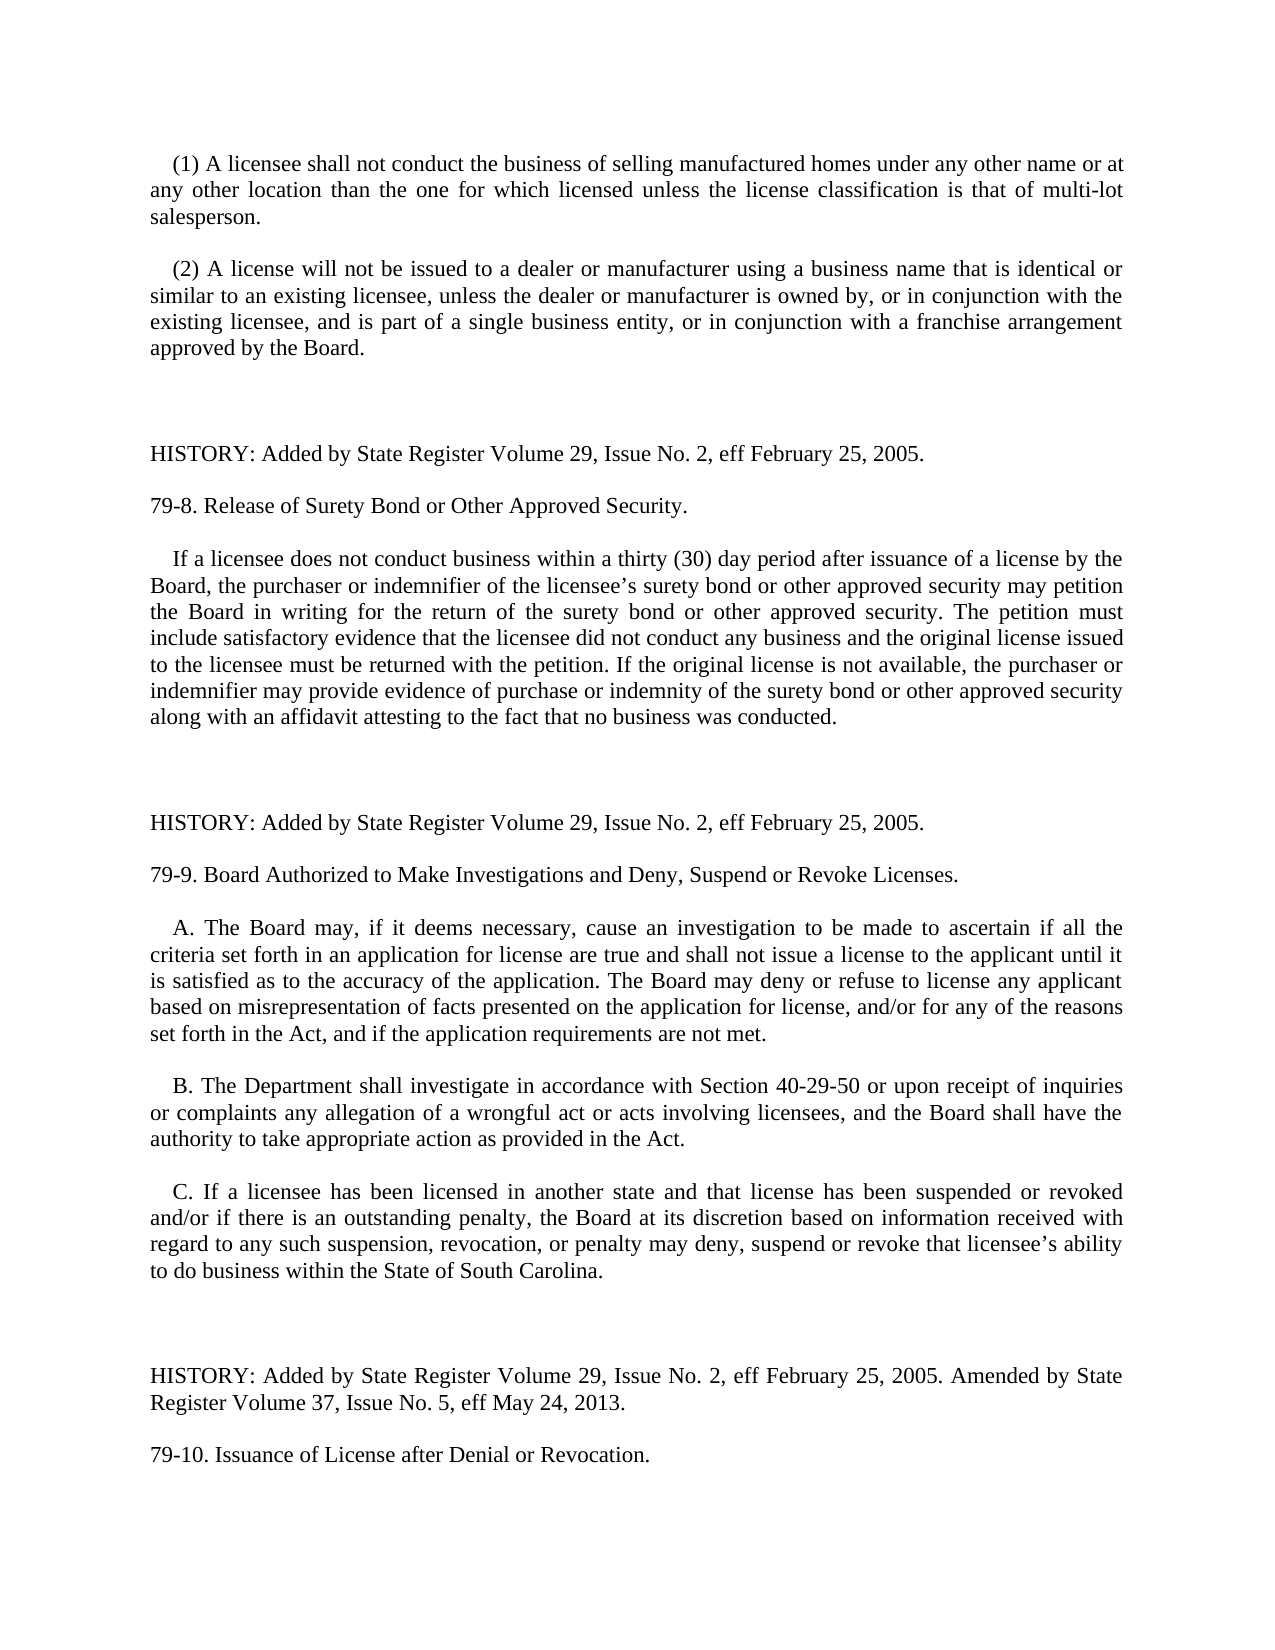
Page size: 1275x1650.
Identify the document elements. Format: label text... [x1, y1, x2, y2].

text HISTORY: Added by State Register Volume 29, Issue No. 2, eff February 25, 2005. Amended by State Register Volume 37, Issue No. 5, eff May 24, 2013. [150, 1362, 1125, 1415]
text B. The Department shall investigate in accordance with Section 40-29-50 or upon receipt of inquiries or complaints any allegation of a wrongful act or acts involving licensees, and the Board shall have the authority to take appropriate action as provided in the Act. [150, 1072, 1125, 1151]
text C. If a licensee has been licensed in another state and that license has been suspended or revoked and/or if there is an outstanding penalty, the Board at its discretion based on information received with regard to any such suspension, revocation, or penalty may deny, suspend or revoke that licensee’s ability to do business within the State of South Carolina. [150, 1178, 1125, 1283]
text HISTORY: Added by State Register Volume 29, Issue No. 2, eff February 25, 2005. [150, 440, 1125, 466]
text HISTORY: Added by State Register Volume 29, Issue No. 2, eff February 25, 2005. [150, 809, 1125, 835]
text (1) A licensee shall not conduct the business of selling manufactured homes under any other name or at any other location than the one for which licensed unless the license classification is that of multi-lot salesperson. [150, 150, 1125, 229]
text A. The Board may, if it deems necessary, cause an investigation to be made to ascertain if all the criteria set forth in an application for license are true and shall not issue a license to the applicant until it is satisfied as to the accuracy of the application. The Board may deny or refuse to license any applicant based on misrepresentation of facts presented on the application for license, and/or for any of the reasons set forth in the Act, and if the application requirements are not met. [150, 914, 1125, 1046]
text 79-8. Release of Surety Bond or Other Approved Security. [150, 493, 1125, 519]
text If a licensee does not conduct business within a thirty (30) day period after issuance of a license by the Board, the purchaser or indemnifier of the licensee’s surety bond or other approved security may petition the Board in writing for the return of the surety bond or other approved security. The petition must include satisfactory evidence that the licensee did not conduct any business and the original license issued to the licensee must be returned with the petition. If the original license is not available, the purchaser or indemnifier may provide evidence of purchase or indemnity of the surety bond or other approved security along with an affidavit attesting to the fact that no business was conducted. [150, 545, 1125, 730]
text 79-10. Issuance of License after Denial or Revocation. [150, 1441, 1125, 1468]
text 79-9. Board Authorized to Make Investigations and Deny, Suspend or Revoke Licenses. [150, 862, 1125, 888]
text (2) A license will not be issued to a dealer or manufacturer using a business name that is identical or similar to an existing licensee, unless the dealer or manufacturer is owned by, or in conjunction with the existing licensee, and is part of a single business entity, or in conjunction with a franchise arrangement approved by the Board. [150, 255, 1125, 361]
